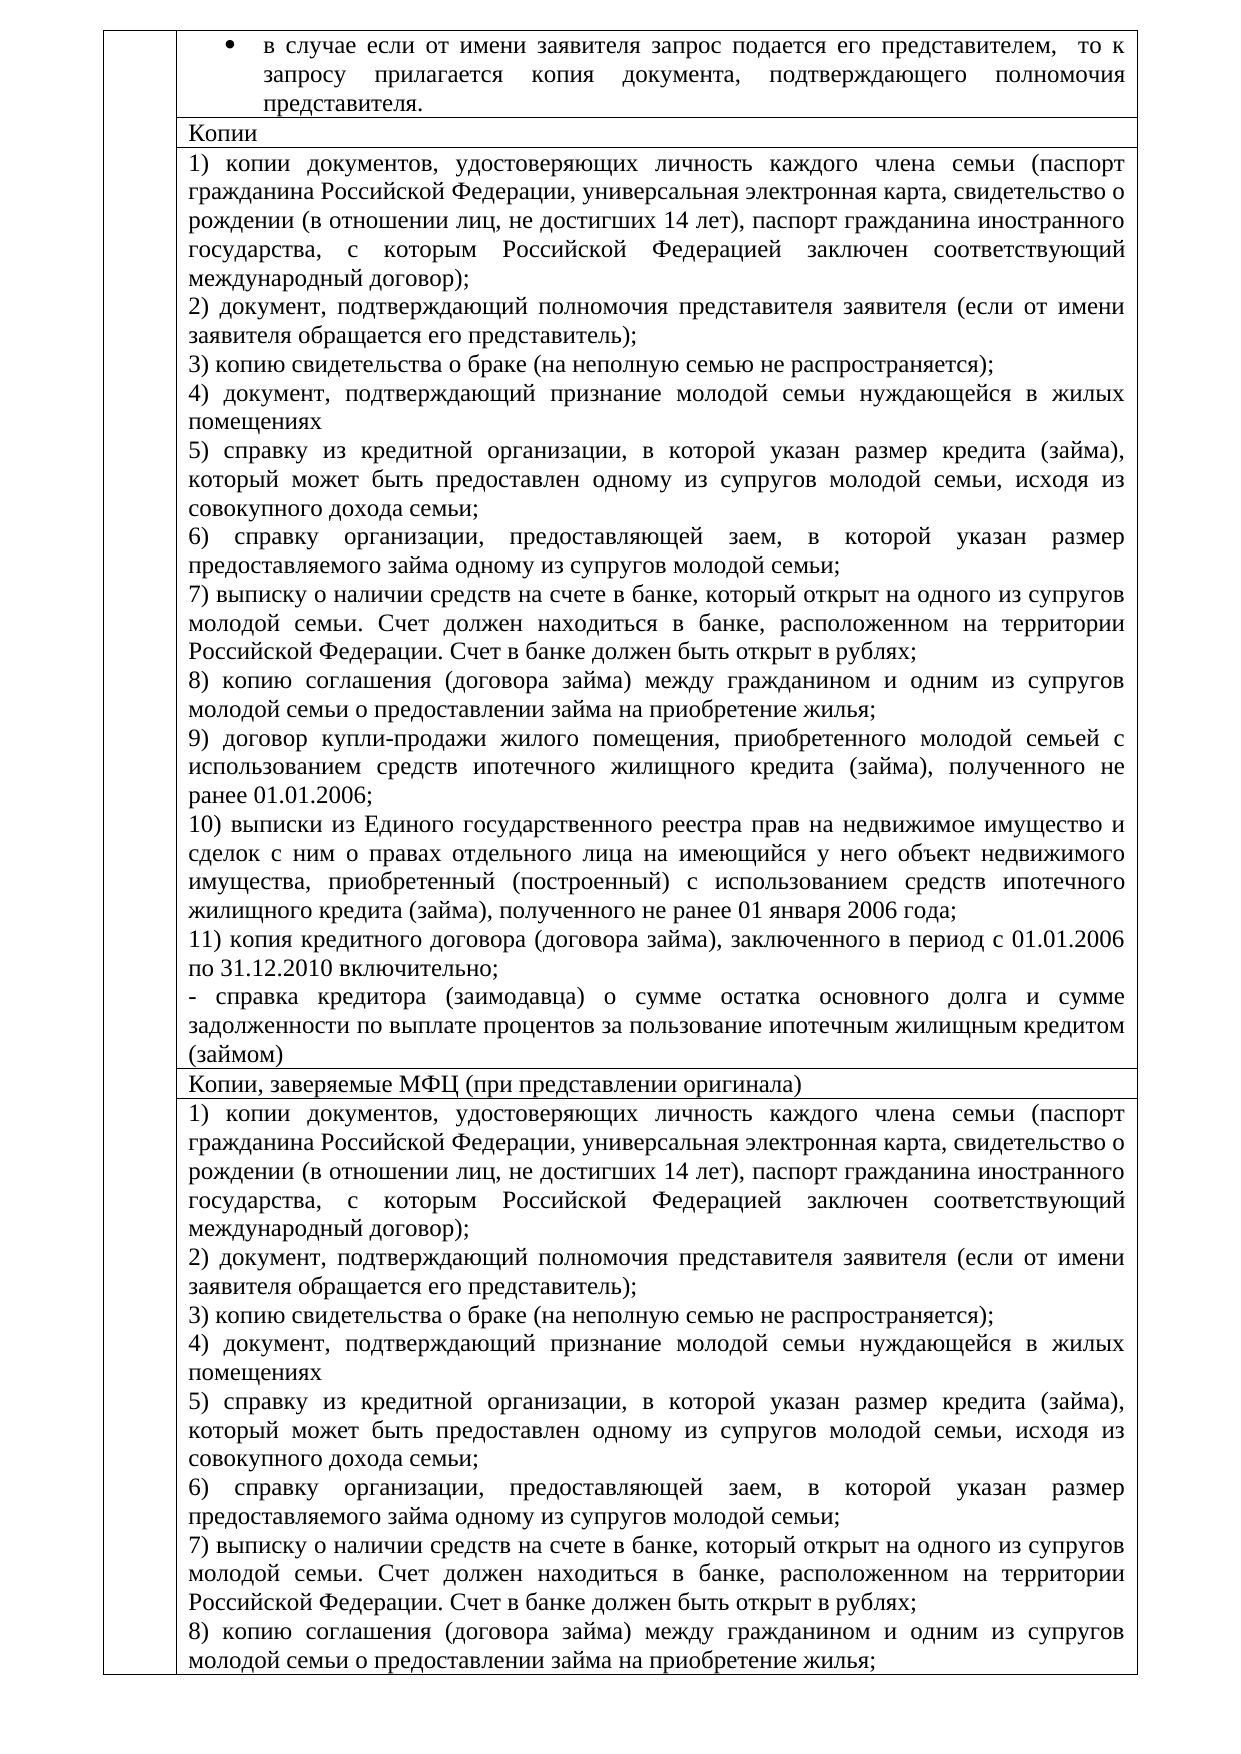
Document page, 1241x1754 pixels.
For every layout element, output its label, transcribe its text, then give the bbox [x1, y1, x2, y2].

table_cell Копии [177, 118, 1137, 147]
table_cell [177, 1099, 1137, 1673]
table_cell Копии, заверяемые МФЦ (при представлении оригинала) [177, 1069, 1137, 1097]
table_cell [177, 31, 1137, 117]
